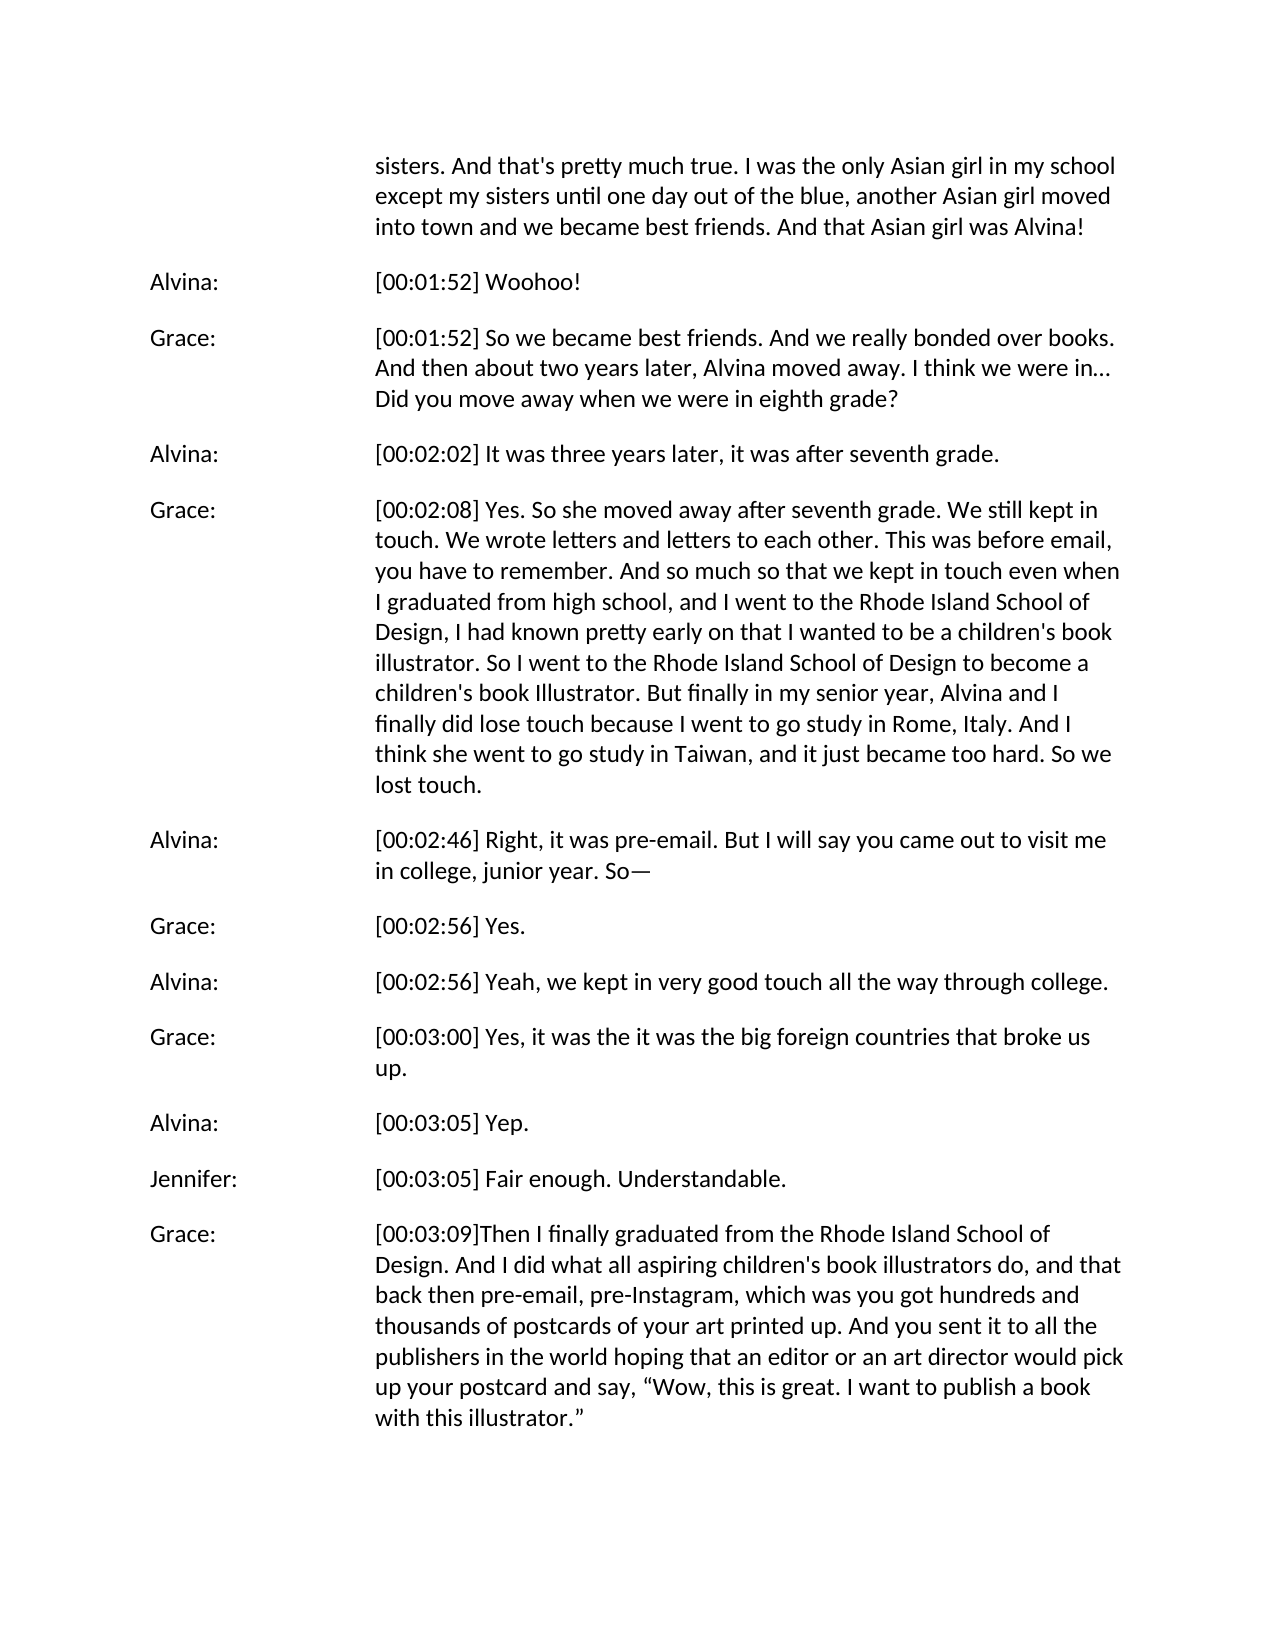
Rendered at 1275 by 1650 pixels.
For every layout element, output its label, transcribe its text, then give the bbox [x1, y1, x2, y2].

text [150, 150, 1125, 242]
text Grace: [00:02:08] Yes. So she moved away after seventh grade. We still kept in touch. We wrote letters and letters to each other. This was before email, you have to remember. And so much so that we kept in touch even when I graduated from high school, and I went to the Rhode Island School of Design, I had known pretty early on that I wanted to be a children's book illustrator. So I went to the Rhode Island School of Design to become a children's book Illustrator. But finally in my senior year, Alvina and I finally did lose touch because I went to go study in Rome, Italy. And I think she went to go study in Taiwan, and it just became too hard. So we lost touch. [150, 494, 1125, 799]
text Alvina: [00:02:02] It was three years later, it was after seventh grade. [150, 439, 1125, 469]
text Alvina: [00:03:05] Yep. [150, 1107, 1125, 1138]
text Grace: [00:02:56] Yes. [150, 910, 1125, 941]
text Alvina: [00:01:52] Woohoo! [150, 267, 1125, 297]
text Jennifer: [00:03:05] Fair enough. Understandable. [150, 1163, 1125, 1193]
text Grace: [00:01:52] So we became best friends. And we really bonded over books. And then about two years later, Alvina moved away. I think we were in… Did you move away when we were in eighth grade? [150, 322, 1125, 414]
text Alvina: [00:02:46] Right, it was pre-email. But I will say you came out to visit me in college, junior year. So— [150, 824, 1125, 885]
text Grace: [00:03:00] Yes, it was the it was the big foreign countries that broke us up. [150, 1021, 1125, 1082]
text Grace: [00:03:09]Then I finally graduated from the Rhode Island School of Design. And I did what all aspiring children's book illustrators do, and that back then pre-email, pre-Instagram, which was you got hundreds and thousands of postcards of your art printed up. And you sent it to all the publishers in the world hoping that an editor or an art director would pick up your postcard and say, “Wow, this is great. I want to publish a book with this illustrator.” [150, 1218, 1125, 1432]
text Alvina: [00:02:56] Yeah, we kept in very good touch all the way through college. [150, 966, 1125, 996]
